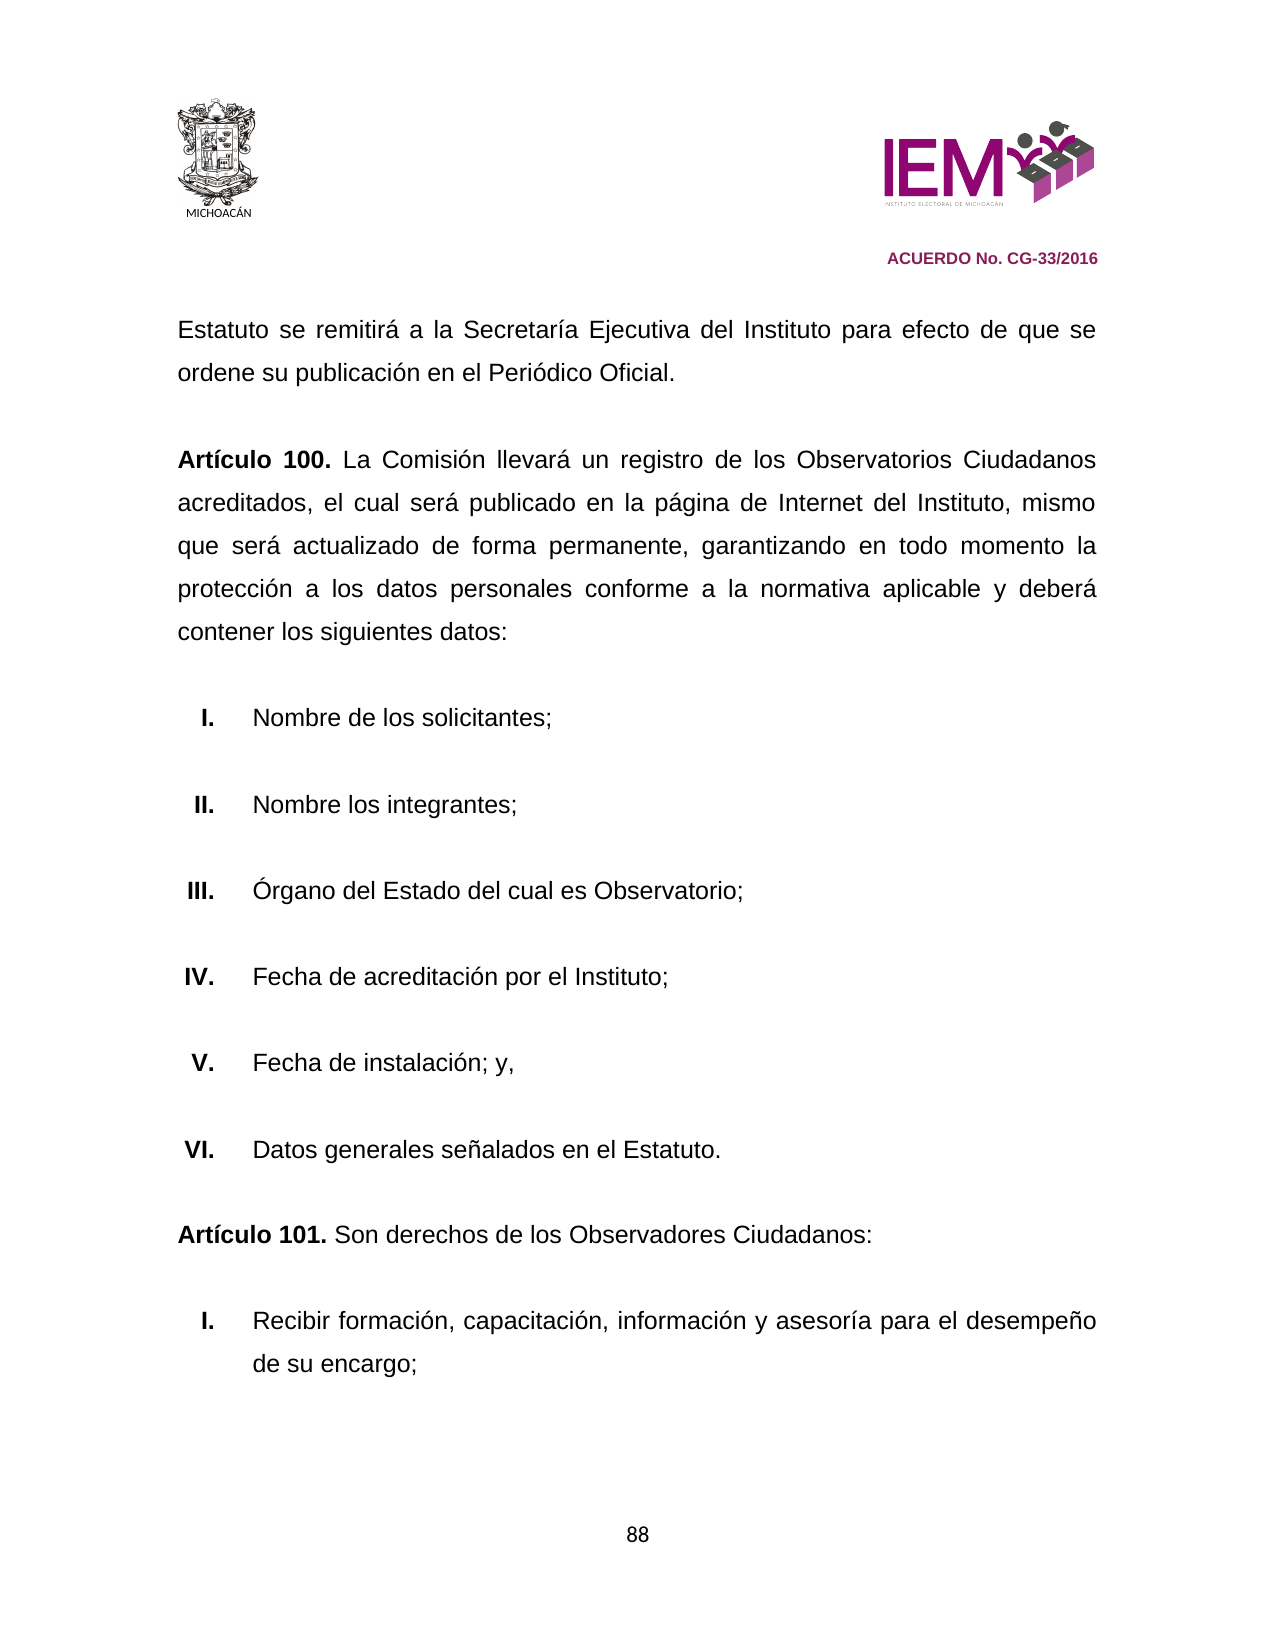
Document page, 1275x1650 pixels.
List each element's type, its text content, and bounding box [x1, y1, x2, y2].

list Nombre los integrantes; [215, 789, 1098, 818]
list Fecha de instalación; y, [215, 1048, 1098, 1077]
text Artículo 101. Son derechos de los Observadores Ciudadanos: [177, 1220, 1098, 1248]
list Nombre de los solicitantes; [215, 703, 1098, 732]
picture [177, 98, 259, 206]
list Fecha de acreditación por el Instituto; [215, 962, 1098, 991]
list Datos generales señalados en el Estatuto. [215, 1134, 1098, 1163]
picture [884, 121, 1094, 206]
text Artículo 100. La Comisión llevará un registro de los Observatorios Ciudadanos acreditados, el cual será publicado en la página de Internet del Instituto, mismo que será actualizado de forma permanente, garantizando en todo momento la protección a los datos personales conforme a la normativa aplicable y deberá contener los siguientes datos: [177, 444, 1098, 646]
list Recibir formación, capacitación, información y asesoría para el desempeño de su encargo; [215, 1306, 1098, 1378]
list Órgano del Estado del cual es Observatorio; [215, 876, 1098, 904]
